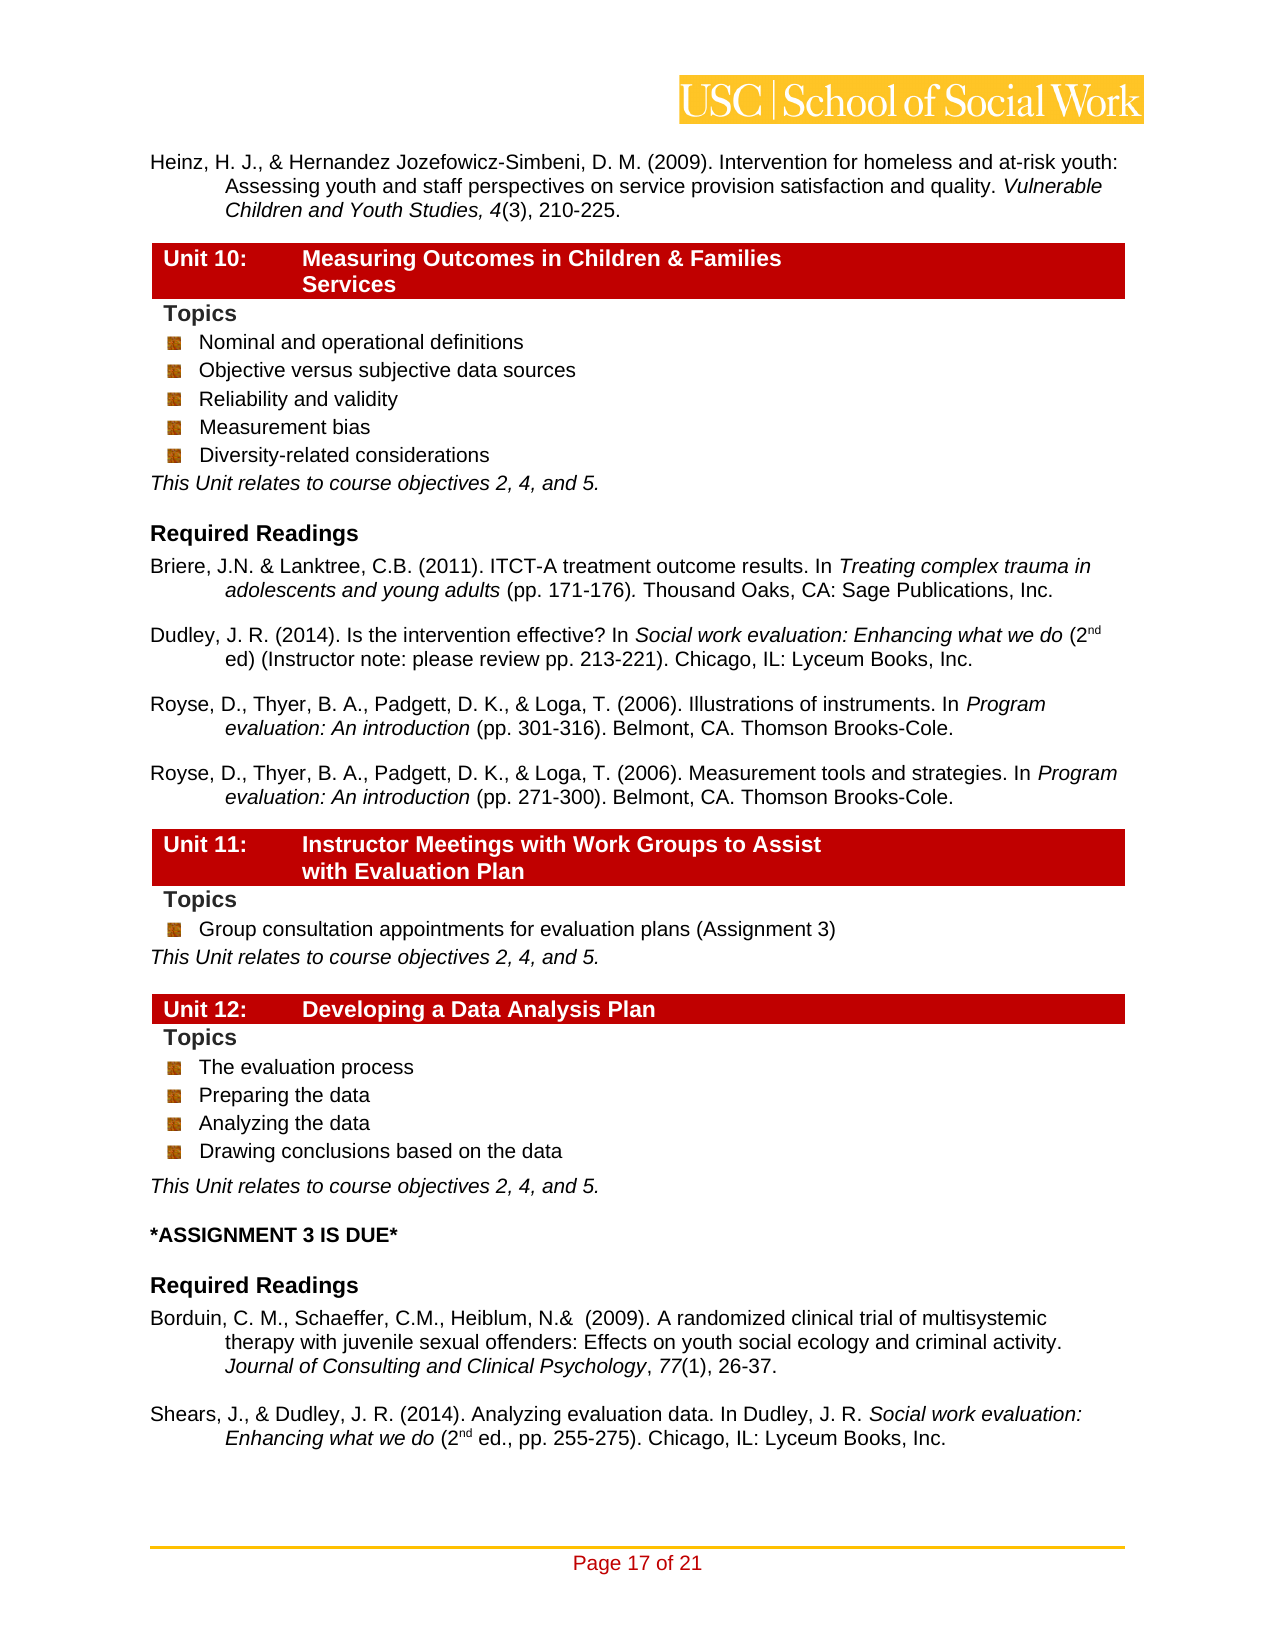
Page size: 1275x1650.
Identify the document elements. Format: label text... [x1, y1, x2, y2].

picture [679, 75, 1144, 124]
table_cell Topics [152, 886, 1125, 913]
table_cell Group consultation appointments for evaluation plans (Assignment 3) [152, 913, 1125, 945]
picture [164, 389, 181, 406]
picture [164, 1114, 181, 1131]
text This Unit relates to course objectives 2, 4, and 5. [150, 945, 1125, 969]
text Dudley, J. R. (2014). Is the intervention effective? In Social work evaluation: Enhancing what we do (2nd ed) (Instructor note: please review pp. 213-221). Chicago, IL: Lyceum Books, Inc. [150, 623, 1125, 671]
table_cell Nominal and operational definitions Objective versus subjective data sources Reliability and validity Measurement bias Diversity-related considerations [152, 326, 1125, 471]
picture [164, 1086, 181, 1103]
table_header [879, 829, 1125, 886]
picture [164, 1058, 181, 1075]
table_cell Topics [152, 1024, 1125, 1051]
text Shears, J., & Dudley, J. R. (2014). Analyzing evaluation data. In Dudley, J. R. Social work evaluation: Enhancing what we do (2nd ed., pp. 255-275). Chicago, IL: Lyceum Books, Inc. [150, 1402, 1125, 1450]
table_cell The evaluation process Preparing the data Analyzing the data Drawing conclusions based on the data [152, 1051, 1125, 1167]
picture [164, 919, 181, 937]
table_header [879, 994, 1125, 1024]
text Heinz, H. J., & Hernandez Jozefowicz-Simbeni, D. M. (2009). Intervention for homeless and at-risk youth: Assessing youth and staff perspectives on service provision satisfaction and quality. Vulnerable Children and Youth Studies, 4(3), 210-225. [150, 150, 1125, 222]
text This Unit relates to course objectives 2, 4, and 5. [150, 471, 1125, 495]
text This Unit relates to course objectives 2, 4, and 5. [150, 1174, 1125, 1198]
table_cell Topics [152, 300, 1125, 326]
table_header [879, 243, 1125, 299]
text Borduin, C. M., Schaeffer, C.M., Heiblum, N.& (2009). A randomized clinical trial of multisystemic [150, 1306, 1125, 1330]
picture [164, 417, 181, 435]
text Royse, D., Thyer, B. A., Padgett, D. K., & Loga, T. (2006). Illustrations of instruments. In Program evaluation: An introduction (pp. 301-316). Belmont, CA. Thomson Brooks-Cole. [150, 692, 1125, 740]
text *ASSIGNMENT 3 IS DUE* [150, 1223, 1125, 1247]
text therapy with juvenile sexual offenders: Effects on youth social ecology and criminal activity. Journal of Consulting and Clinical Psychology, 77(1), 26-37. [225, 1330, 1125, 1378]
table_header Unit 12: Developing a Data Analysis Plan [152, 994, 879, 1024]
table_header Unit 11: Instructor Meetings with Work Groups to Assist with Evaluation Plan [152, 829, 879, 886]
subtitle Required Readings [150, 1272, 1125, 1298]
text Royse, D., Thyer, B. A., Padgett, D. K., & Loga, T. (2006). Measurement tools and strategies. In Program evaluation: An introduction (pp. 271-300). Belmont, CA. Thomson Brooks-Cole. [150, 761, 1125, 808]
picture [164, 445, 181, 463]
picture [164, 361, 181, 378]
picture [164, 1142, 181, 1159]
picture [164, 333, 181, 350]
table_header Unit 10: Measuring Outcomes in Children & Families Services [152, 243, 879, 299]
subtitle Required Readings [150, 520, 1125, 546]
text Briere, J.N. & Lanktree, C.B. (2011). ITCT-A treatment outcome results. In Treating complex trauma in adolescents and young adults (pp. 171-176). Thousand Oaks, CA: Sage Publications, Inc. [150, 554, 1125, 602]
